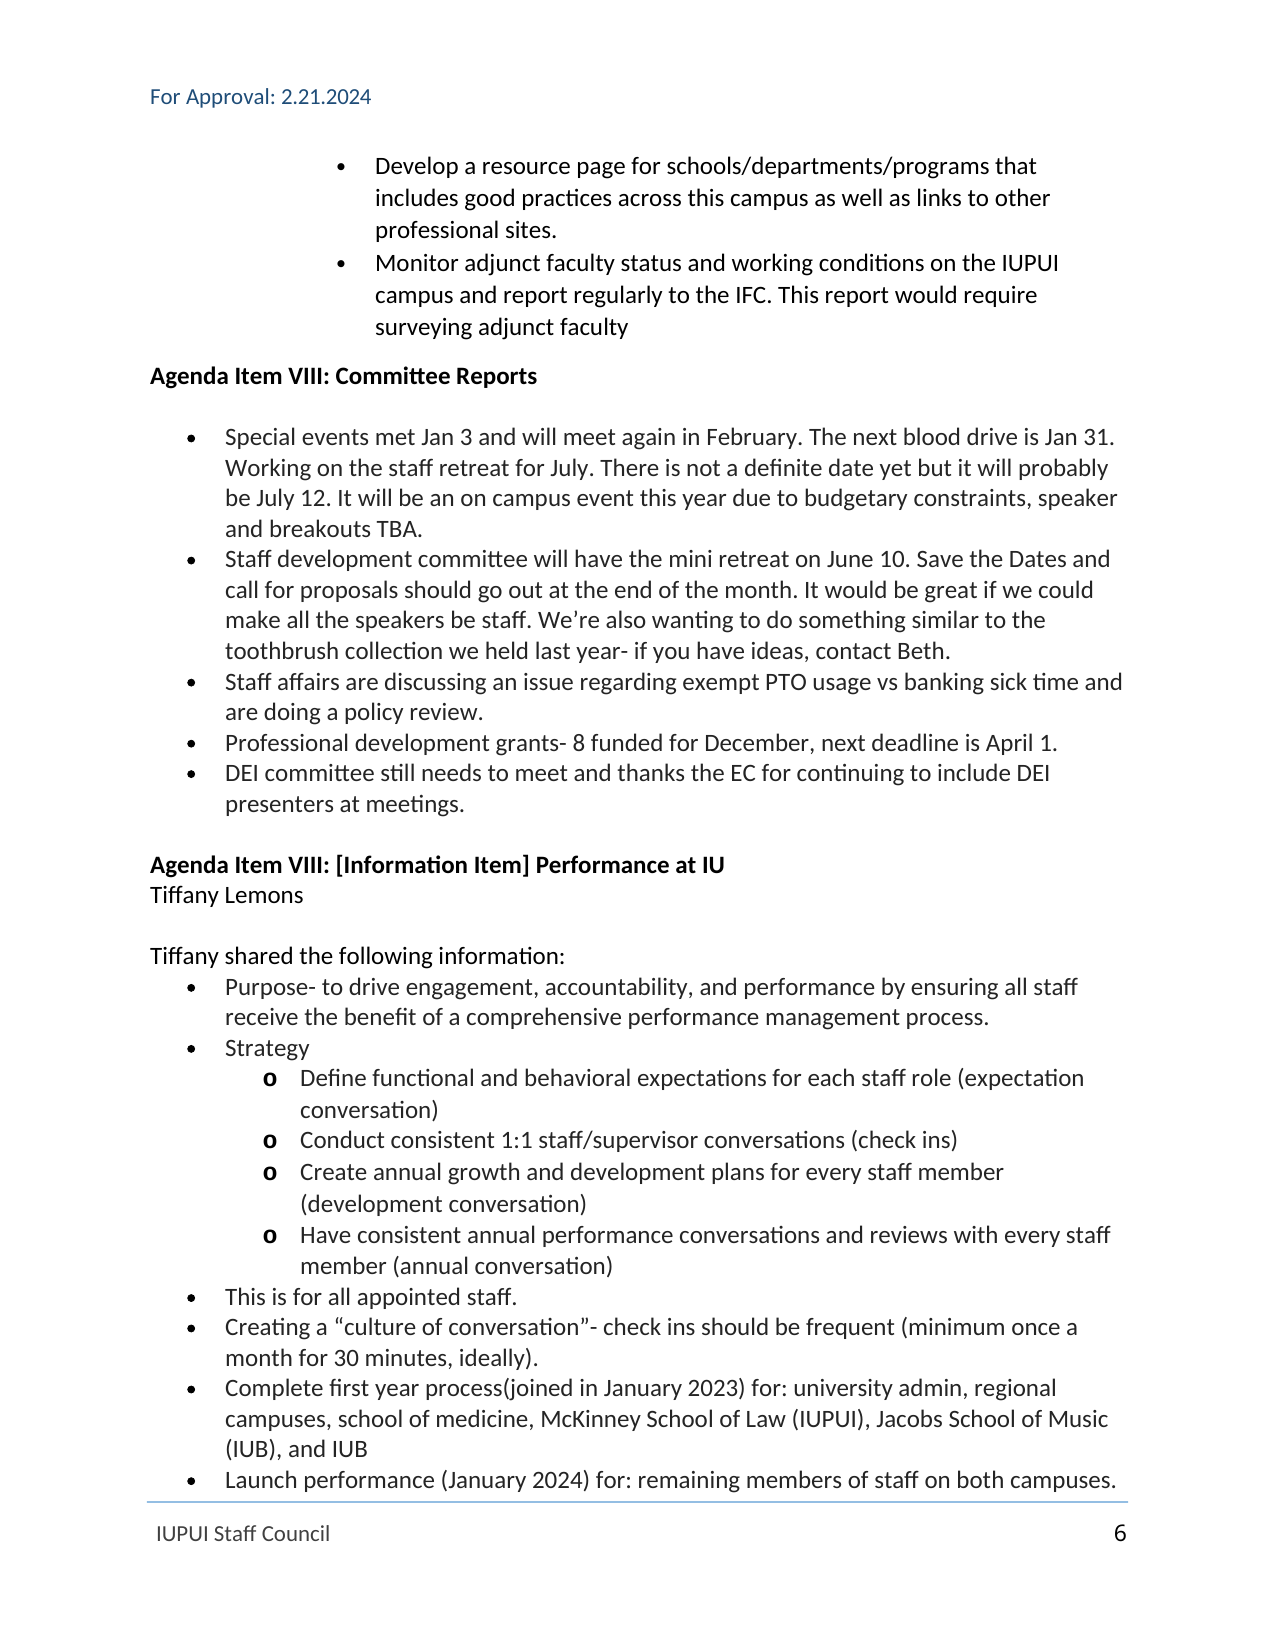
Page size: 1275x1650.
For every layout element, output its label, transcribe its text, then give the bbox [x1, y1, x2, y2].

list Creating a “culture of conversation”- check ins should be frequent (minimum once a month for 30 minutes, ideally). [187, 1312, 1125, 1373]
list Create annual growth and development plans for every staff member (development conversation) [262, 1156, 1125, 1219]
list Staff development committee will have the mini retreat on June 10. Save the Dates and call for proposals should go out at the end of the month. It would be great if we could make all the speakers be staff. We’re also wanting to do something similar to the toothbrush collection we held last year- if you have ideas, contact Beth. [187, 543, 1125, 666]
list DEI committee still needs to meet and thanks the EC for continuing to include DEI presenters at meetings. [187, 757, 1125, 818]
text Tiffany Lemons [150, 879, 1125, 910]
list Define functional and behavioral expectations for each staff role (expectation conversation) [262, 1062, 1125, 1125]
list Develop a resource page for schools/departments/programs that includes good practices across this campus as well as links to other professional sites. [337, 150, 1125, 245]
text Agenda Item VIII: [Information Item] Performance at IU [150, 849, 1125, 879]
list Conduct consistent 1:1 staff/supervisor conversations (check ins) [262, 1125, 1125, 1156]
list Purpose- to drive engagement, accountability, and performance by ensuring all staff receive the benefit of a comprehensive performance management process. [187, 971, 1125, 1032]
list Strategy [187, 1032, 1125, 1062]
list Have consistent annual performance conversations and reviews with every staff member (annual conversation) [262, 1219, 1125, 1281]
list Special events met Jan 3 and will meet again in February. The next blood drive is Jan 31. Working on the staff retreat for July. There is not a definite date yet but it will probably be July 12. It will be an on campus event this year due to budgetary constraints, speaker and breakouts TBA. [187, 421, 1125, 543]
list This is for all appointed staff. [187, 1281, 1125, 1312]
list Monitor adjunct faculty status and working conditions on the IUPUI campus and report regularly to the IFC. This report would require surveying adjunct faculty [337, 247, 1125, 342]
list Staff affairs are discussing an issue regarding exempt PTO usage vs banking sick time and are doing a policy review. [187, 666, 1125, 727]
list Launch performance (January 2024) for: remaining members of staff on both campuses. [187, 1464, 1125, 1495]
text Tiffany shared the following information: [150, 910, 1125, 971]
list Complete first year process(joined in January 2023) for: university admin, regional campuses, school of medicine, McKinney School of Law (IUPUI), Jacobs School of Music (IUB), and IUB [187, 1373, 1125, 1464]
list Professional development grants- 8 funded for December, next deadline is April 1. [187, 727, 1125, 757]
text Agenda Item VIII: Committee Reports [150, 360, 1125, 391]
